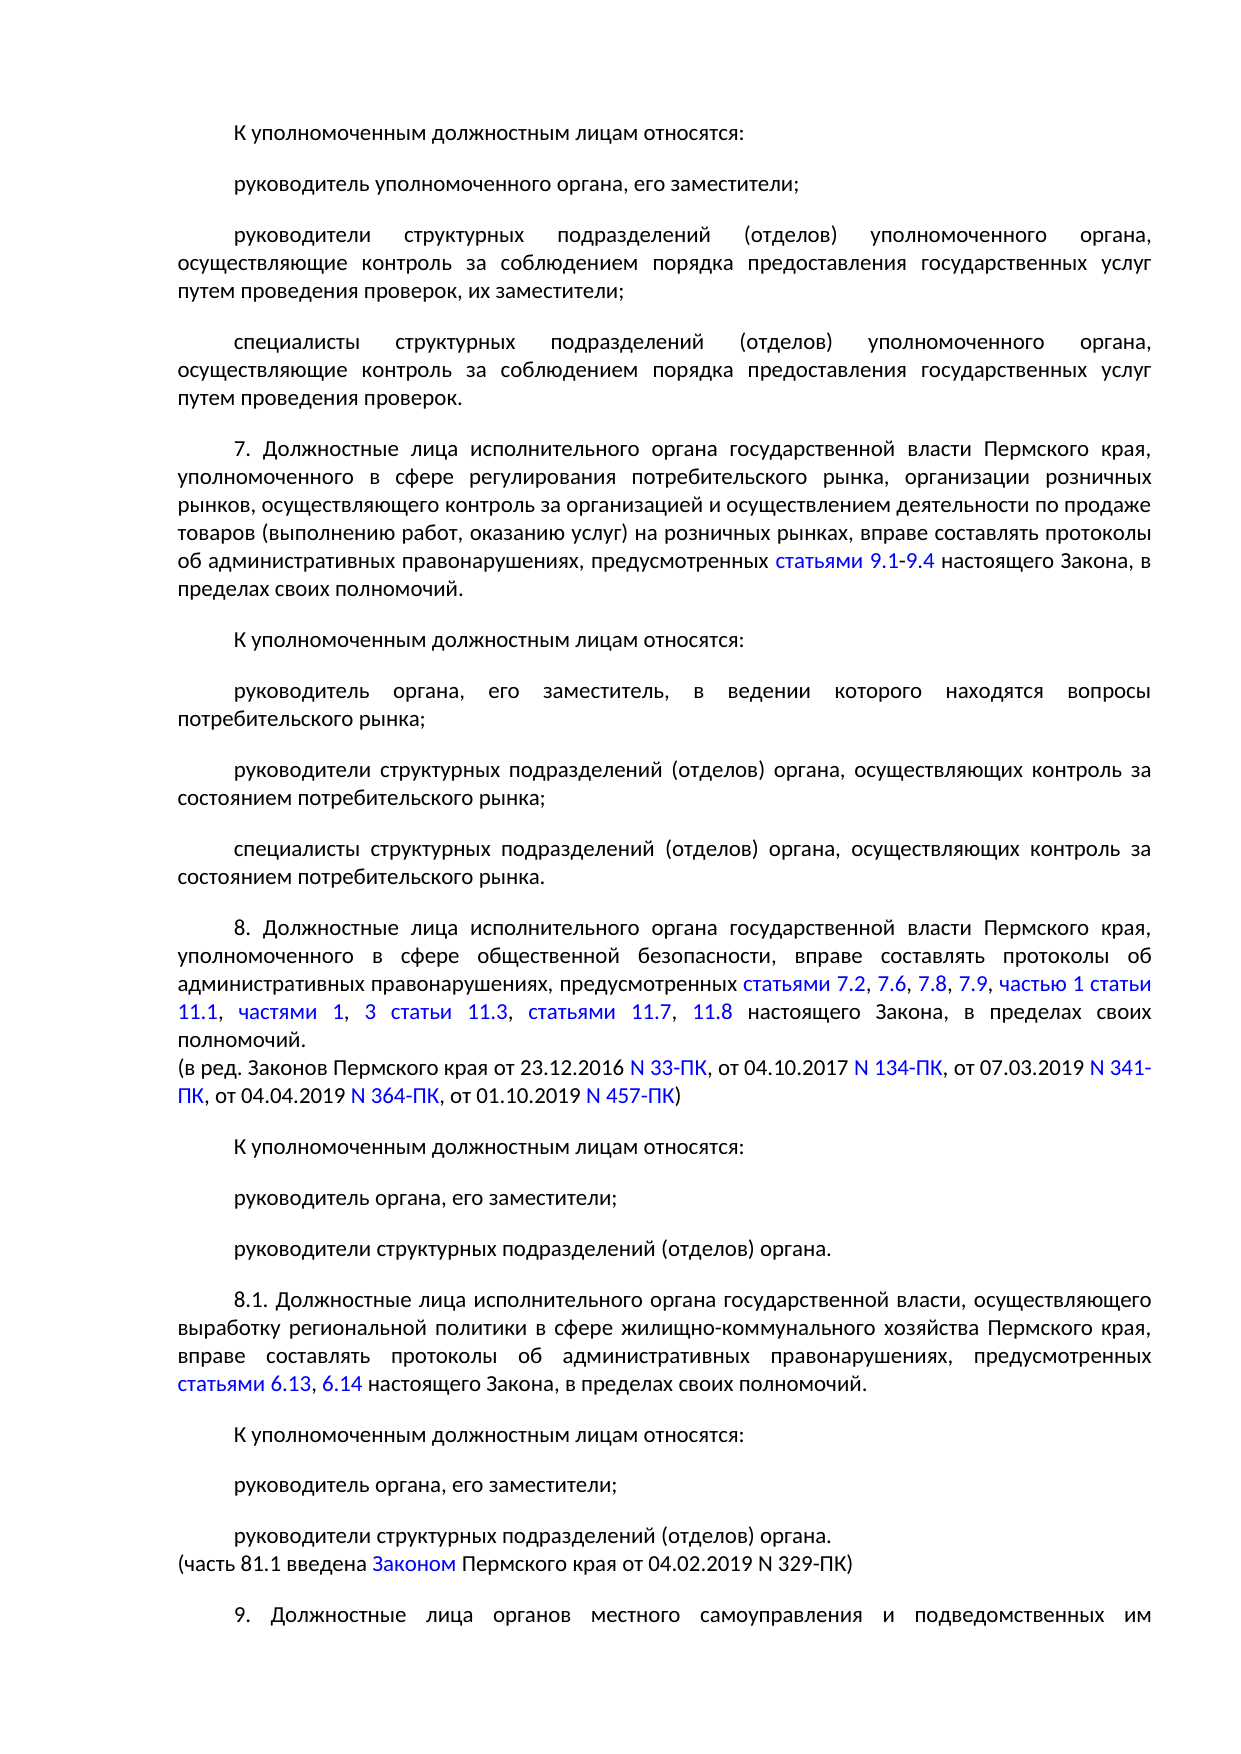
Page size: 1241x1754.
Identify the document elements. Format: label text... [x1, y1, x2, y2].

text 8.1. Должностные лица исполнительного органа государственной власти, осуществляющего выработку региональной политики в сфере жилищно-коммунального хозяйства Пермского края, вправе составлять протоколы об административных правонарушениях, предусмотренных статьями 6.13, 6.14 настоящего Закона, в пределах своих полномочий. [177, 1285, 1152, 1397]
text руководители структурных подразделений (отделов) уполномоченного органа, осуществляющие контроль за соблюдением порядка предоставления государственных услуг путем проведения проверок, их заместители; [177, 220, 1152, 304]
text 7. Должностные лица исполнительного органа государственной власти Пермского края, уполномоченного в сфере регулирования потребительского рынка, организации розничных рынков, осуществляющего контроль за организацией и осуществлением деятельности по продаже товаров (выполнению работ, оказанию услуг) на розничных рынках, вправе составлять протоколы об административных правонарушениях, предусмотренных статьями 9.1-9.4 настоящего Закона, в пределах своих полномочий. [177, 434, 1152, 602]
text руководители структурных подразделений (отделов) органа. [177, 1234, 1152, 1262]
text специалисты структурных подразделений (отделов) органа, осуществляющих контроль за состоянием потребительского рынка. [177, 834, 1152, 890]
text руководители структурных подразделений (отделов) органа, осуществляющих контроль за состоянием потребительского рынка; [177, 755, 1152, 811]
text К уполномоченным должностным лицам относятся: [177, 1420, 1152, 1448]
text руководитель органа, его заместитель, в ведении которого находятся вопросы потребительского рынка; [177, 676, 1152, 732]
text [177, 1601, 1152, 1628]
text 8. Должностные лица исполнительного органа государственной власти Пермского края, уполномоченного в сфере общественной безопасности, вправе составлять протоколы об административных правонарушениях, предусмотренных статьями 7.2, 7.6, 7.8, 7.9, частью 1 статьи 11.1, частями 1, 3 статьи 11.3, статьями 11.7, 11.8 настоящего Закона, в пределах своих полномочий. [177, 913, 1152, 1053]
text руководитель органа, его заместители; [177, 1471, 1152, 1499]
text К уполномоченным должностным лицам относятся: [177, 118, 1152, 146]
text К уполномоченным должностным лицам относятся: [177, 625, 1152, 653]
text руководитель органа, его заместители; [177, 1183, 1152, 1211]
text (в ред. Законов Пермского края от 23.12.2016 N 33-ПК, от 04.10.2017 N 134-ПК, от 07.03.2019 N 341-ПК, от 04.04.2019 N 364-ПК, от 01.10.2019 N 457-ПК) [177, 1053, 1152, 1109]
text (часть 81.1 введена Законом Пермского края от 04.02.2019 N 329-ПК) [177, 1549, 1152, 1578]
text руководитель уполномоченного органа, его заместители; [177, 169, 1152, 197]
text руководители структурных подразделений (отделов) органа. [177, 1522, 1152, 1549]
text специалисты структурных подразделений (отделов) уполномоченного органа, осуществляющие контроль за соблюдением порядка предоставления государственных услуг путем проведения проверок. [177, 327, 1152, 411]
text К уполномоченным должностным лицам относятся: [177, 1132, 1152, 1160]
